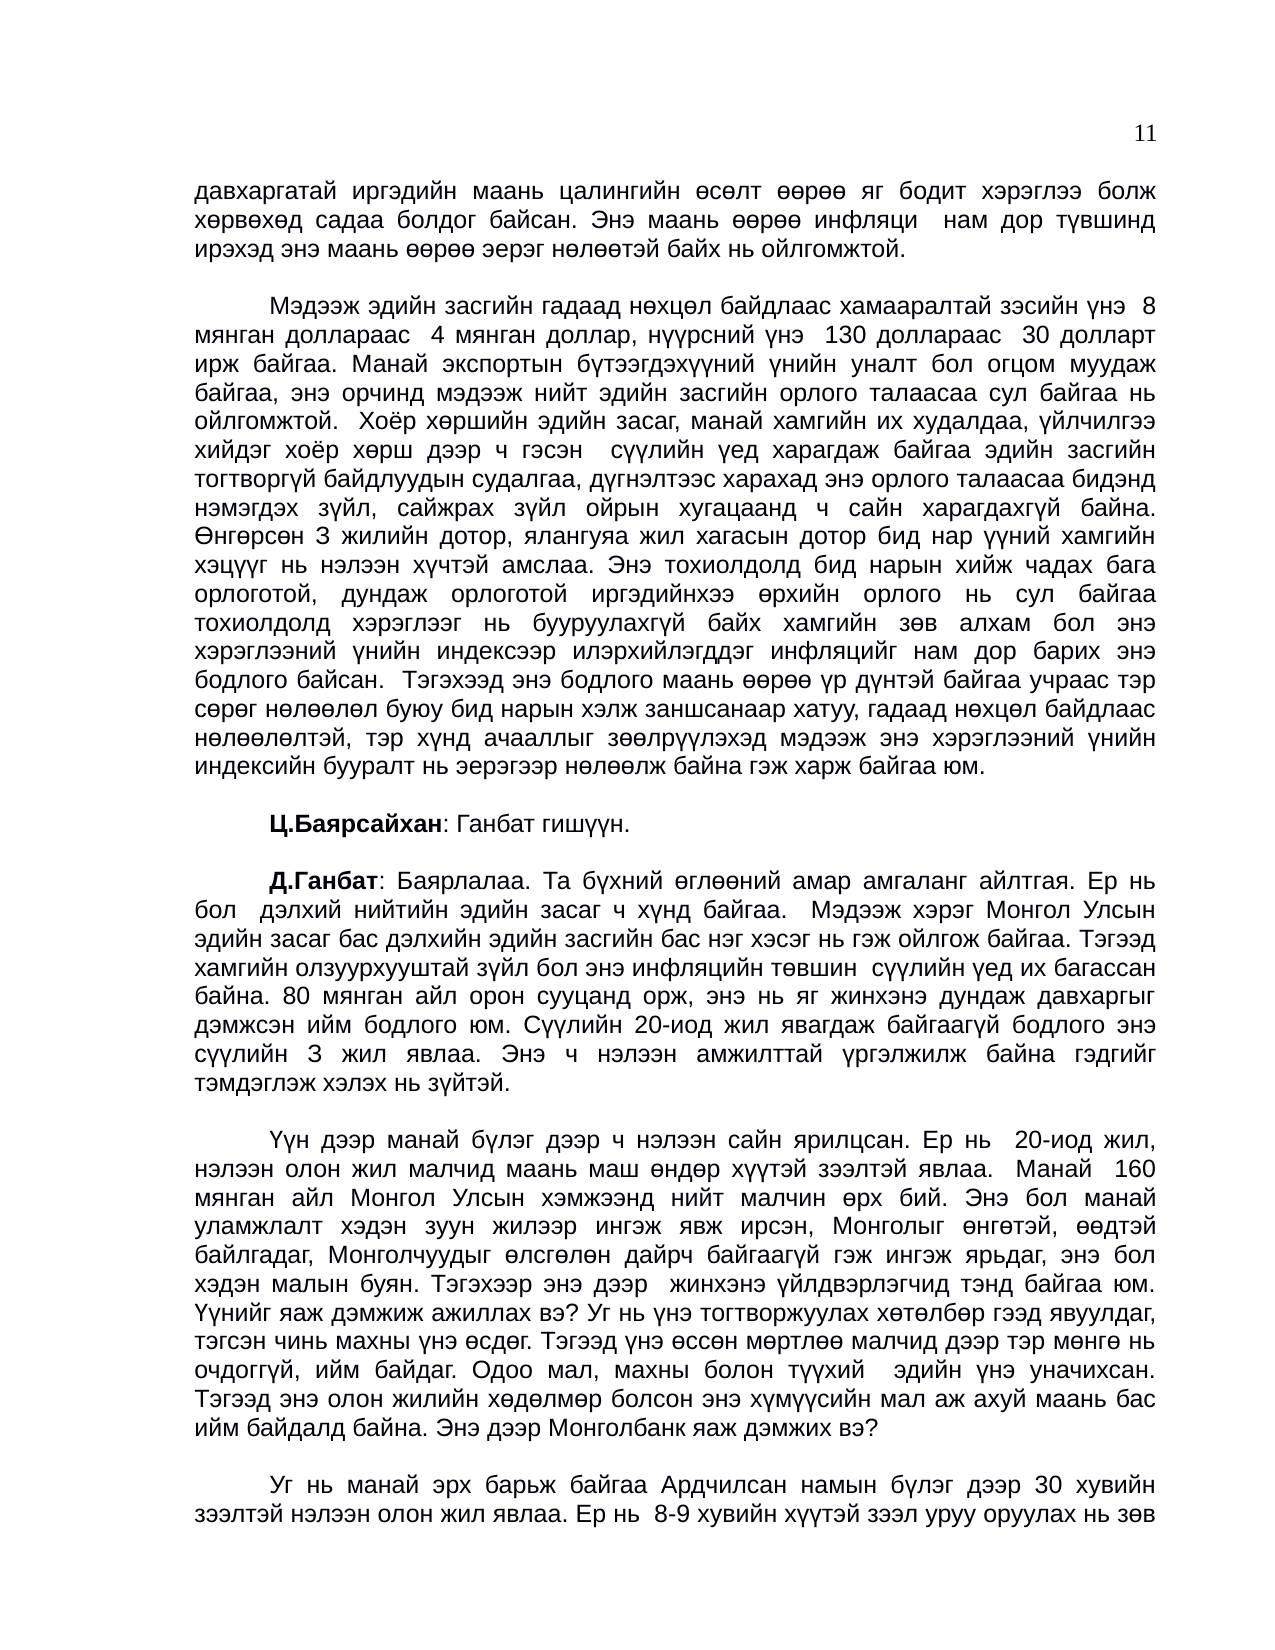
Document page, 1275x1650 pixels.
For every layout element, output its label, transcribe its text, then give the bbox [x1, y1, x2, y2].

text Мэдээж эдийн засгийн гадаад нөхцөл байдлаас хамааралтай зэсийн үнэ 8 мянган доллараас 4 мянган доллар, нүүрсний үнэ 130 доллараас 30 долларт ирж байгаа. Манай экспортын бүтээгдэхүүний үнийн уналт бол огцом муудаж байгаа, энэ орчинд мэдээж нийт эдийн засгийн орлого талаасаа сул байгаа нь ойлгомжтой. Хоёр хөршийн эдийн засаг, манай хамгийн их худалдаа, үйлчилгээ хийдэг хоёр хөрш дээр ч гэсэн сүүлийн үед харагдаж байгаа эдийн засгийн тогтворгүй байдлуудын судалгаа, дүгнэлтээс харахад энэ орлого талаасаа бидэнд нэмэгдэх зүйл, сайжрах зүйл ойрын хугацаанд ч сайн харагдахгүй байна. Өнгөрсөн З жилийн дотор, ялангуяа жил хагасын дотор бид нар үүний хамгийн хэцүүг нь нэлээн хүчтэй амслаа. Энэ тохиолдолд бид нарын хийж чадах бага орлоготой, дундаж орлоготой иргэдийнхээ өрхийн орлого нь сул байгаа тохиолдолд хэрэглээг нь бууруулахгүй байх хамгийн зөв алхам бол энэ хэрэглээний үнийн индексээр илэрхийлэгддэг инфляцийг нам дор барих энэ бодлого байсан. Тэгэхээд энэ бодлого маань өөрөө үр дүнтэй байгаа учраас тэр сөрөг нөлөөлөл буюу бид нарын хэлж заншсанаар хатуу, гадаад нөхцөл байдлаас нөлөөлөлтэй, тэр хүнд ачааллыг зөөлрүүлэхэд мэдээж энэ хэрэглээний үнийн индексийн бууралт нь эерэгээр нөлөөлж байна гэж харж байгаа юм. [194, 291, 1157, 780]
text Ц.Баярсайхан: Ганбат гишүүн. [194, 809, 1157, 838]
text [194, 176, 1157, 263]
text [194, 1470, 1157, 1528]
text Д.Ганбат: Баярлалаа. Та бүхний өглөөний амар амгаланг айлтгая. Ер нь бол дэлхий нийтийн эдийн засаг ч хүнд байгаа. Мэдээж хэрэг Монгол Улсын эдийн засаг бас дэлхийн эдийн засгийн бас нэг хэсэг нь гэж ойлгож байгаа. Тэгээд хамгийн олзуурхууштай зүйл бол энэ инфляцийн төвшин сүүлийн үед их багассан байна. 80 мянган айл орон сууцанд орж, энэ нь яг жинхэнэ дундаж давхаргыг дэмжсэн ийм бодлого юм. Сүүлийн 20-иод жил явагдаж байгаагүй бодлого энэ сүүлийн З жил явлаа. Энэ ч нэлээн амжилттай үргэлжилж байна гэдгийг тэмдэглэж хэлэх нь зүйтэй. [194, 866, 1157, 1096]
text Үүн дээр манай бүлэг дээр ч нэлээн сайн ярилцсан. Ер нь 20-иод жил, нэлээн олон жил малчид маань маш өндөр хүүтэй зээлтэй явлаа. Манай 160 мянган айл Монгол Улсын хэмжээнд нийт малчин өрх бий. Энэ бол манай уламжлалт хэдэн зуун жилээр ингэж явж ирсэн, Монголыг өнгөтэй, өөдтэй байлгадаг, Монголчуудыг өлсгөлөн дайрч байгаагүй гэж ингэж ярьдаг, энэ бол хэдэн малын буян. Тэгэхээр энэ дээр жинхэнэ үйлдвэрлэгчид тэнд байгаа юм. Үүнийг яаж дэмжиж ажиллах вэ? Уг нь үнэ тогтворжуулах хөтөлбөр гээд явуулдаг, тэгсэн чинь махны үнэ өсдөг. Тэгээд үнэ өссөн мөртлөө малчид дээр тэр мөнгө нь очдоггүй, ийм байдаг. Одоо мал, махны болон түүхий эдийн үнэ уначихсан. Тэгээд энэ олон жилийн хөдөлмөр болсон энэ хүмүүсийн мал аж ахуй маань бас ийм байдалд байна. Энэ дээр Монголбанк яаж дэмжих вэ? [194, 1125, 1157, 1441]
